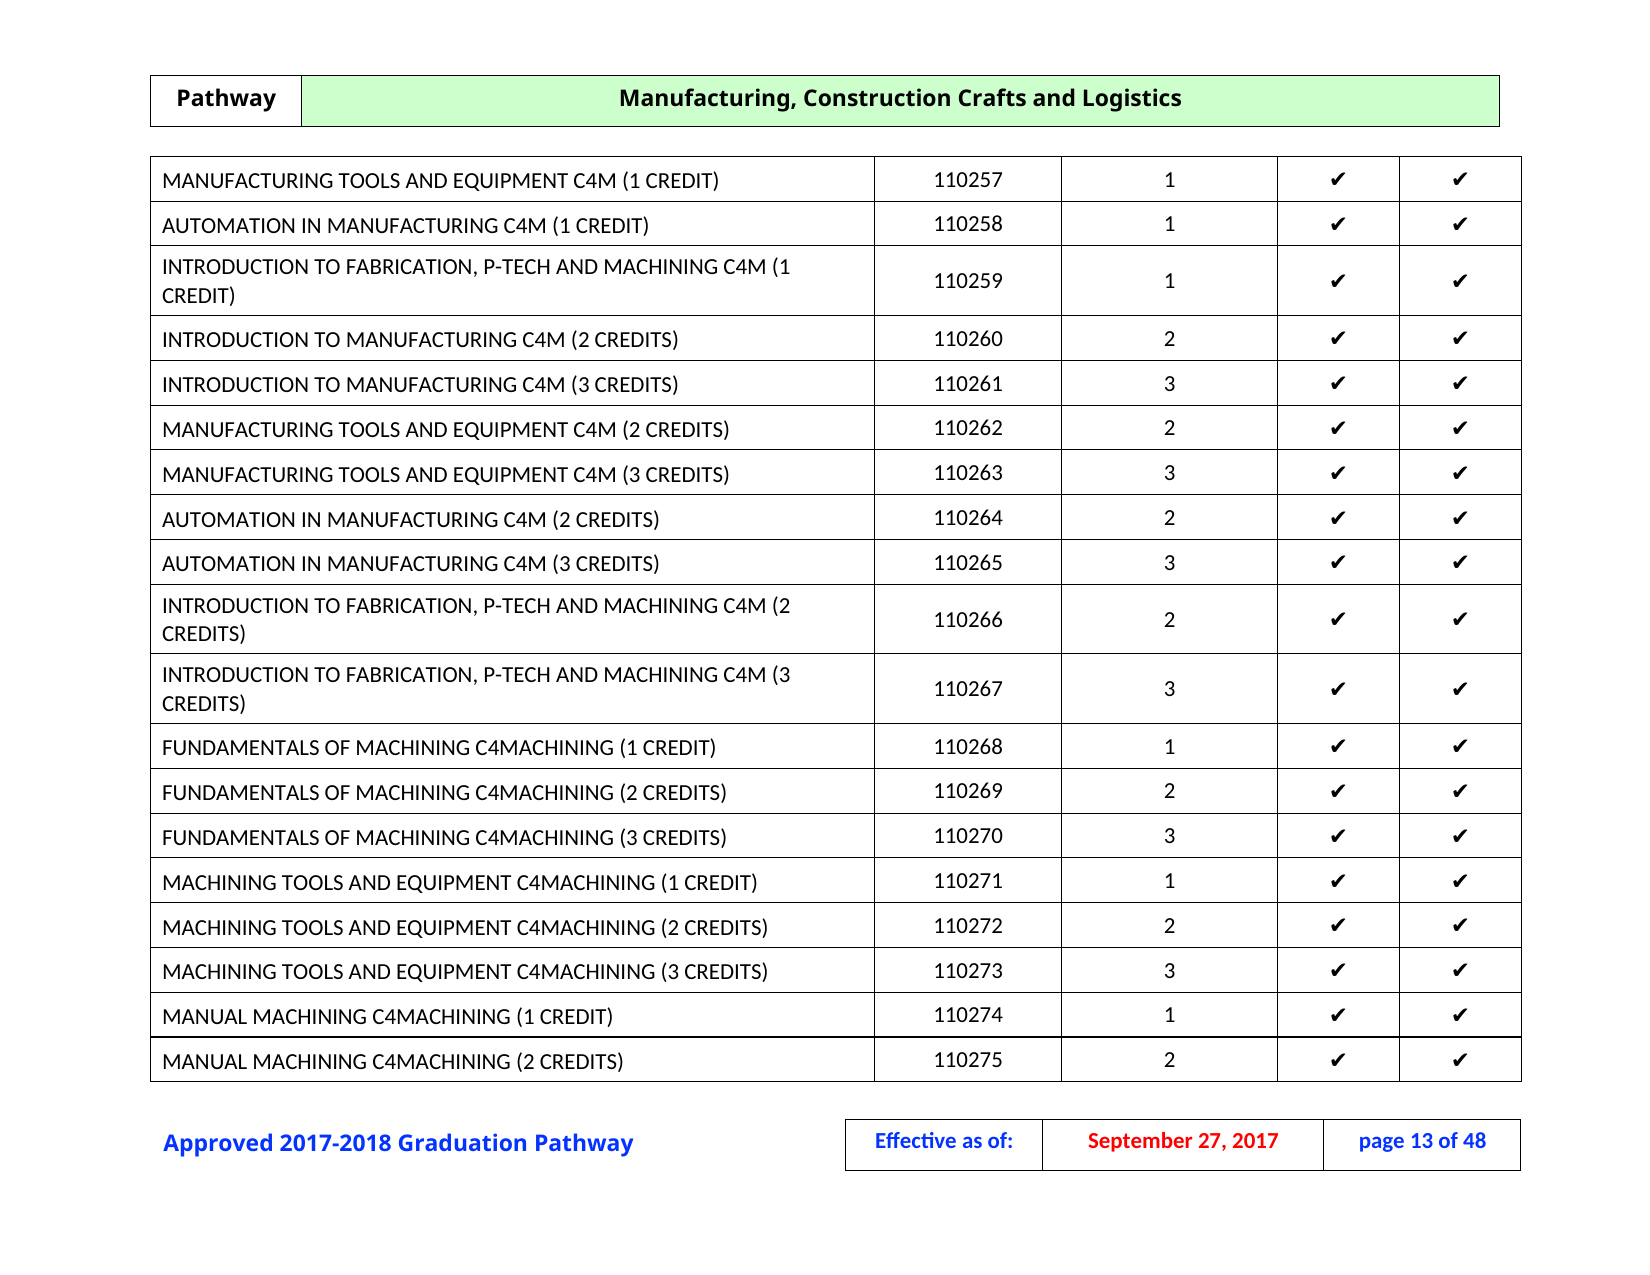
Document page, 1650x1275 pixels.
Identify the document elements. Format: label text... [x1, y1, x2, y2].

table_cell ✔ [1400, 654, 1521, 723]
table_cell INTRODUCTION TO MANUFACTURING C4M (2 CREDITS) [151, 316, 874, 360]
table_cell 1 [1062, 157, 1277, 201]
table_cell 110272 [875, 903, 1061, 947]
table_cell INTRODUCTION TO FABRICATION, P-TECH AND MACHINING C4M (2 CREDITS) [151, 585, 874, 653]
table_cell ✔ [1278, 495, 1399, 539]
table_cell 110260 [875, 316, 1061, 360]
table_cell FUNDAMENTALS OF MACHINING C4MACHINING (3 CREDITS) [151, 814, 874, 857]
table_cell 1 [1062, 202, 1277, 245]
table_cell 110264 [875, 495, 1061, 539]
table_cell ✔ [1278, 361, 1399, 404]
table_cell 3 [1062, 540, 1277, 584]
table_cell 110273 [875, 948, 1061, 992]
table_cell MANUAL MACHINING C4MACHINING (2 CREDITS) [151, 1038, 874, 1081]
table_cell 110268 [875, 724, 1061, 768]
table_cell MANUFACTURING TOOLS AND EQUIPMENT C4M (3 CREDITS) [151, 450, 874, 494]
table_cell ✔ [1400, 993, 1521, 1036]
table_cell 3 [1062, 654, 1277, 723]
table_cell 1 [1062, 724, 1277, 768]
table_cell 1 [1062, 858, 1277, 902]
table_cell ✔ [1400, 903, 1521, 947]
table_cell 110274 [875, 993, 1061, 1036]
table_cell ✔ [1400, 495, 1521, 539]
table_cell ✔ [1400, 406, 1521, 449]
table_cell 110267 [875, 654, 1061, 723]
table_cell MACHINING TOOLS AND EQUIPMENT C4MACHINING (2 CREDITS) [151, 903, 874, 947]
table_cell MANUFACTURING TOOLS AND EQUIPMENT C4M (1 CREDIT) [151, 157, 874, 201]
table_cell 110263 [875, 450, 1061, 494]
table_cell 110266 [875, 585, 1061, 653]
table_cell ✔ [1278, 406, 1399, 449]
table_cell 110265 [875, 540, 1061, 584]
table_cell ✔ [1278, 903, 1399, 947]
table_cell ✔ [1400, 157, 1521, 201]
table_cell ✔ [1400, 202, 1521, 245]
table_cell 3 [1062, 814, 1277, 857]
table_cell FUNDAMENTALS OF MACHINING C4MACHINING (1 CREDIT) [151, 724, 874, 768]
table_cell 2 [1062, 495, 1277, 539]
table_cell INTRODUCTION TO FABRICATION, P-TECH AND MACHINING C4M (3 CREDITS) [151, 654, 874, 723]
table_cell 2 [1062, 316, 1277, 360]
table_cell INTRODUCTION TO MANUFACTURING C4M (3 CREDITS) [151, 361, 874, 404]
table_cell AUTOMATION IN MANUFACTURING C4M (1 CREDIT) [151, 202, 874, 245]
table_cell 2 [1062, 903, 1277, 947]
table_cell ✔ [1400, 316, 1521, 360]
table_cell ✔ [1278, 157, 1399, 201]
table_cell 2 [1062, 1038, 1277, 1081]
table_cell ✔ [1400, 361, 1521, 404]
table_cell 110269 [875, 769, 1061, 812]
table_cell ✔ [1400, 948, 1521, 992]
table_cell ✔ [1400, 724, 1521, 768]
table_cell 110275 [875, 1038, 1061, 1081]
table_cell ✔ [1278, 724, 1399, 768]
table_cell 3 [1062, 361, 1277, 404]
table_cell 110259 [875, 246, 1061, 315]
table_cell 2 [1062, 769, 1277, 812]
table_cell ✔ [1400, 540, 1521, 584]
table_cell 110257 [875, 157, 1061, 201]
table_cell ✔ [1278, 540, 1399, 584]
table_cell FUNDAMENTALS OF MACHINING C4MACHINING (2 CREDITS) [151, 769, 874, 812]
table_cell ✔ [1278, 814, 1399, 857]
table_cell 2 [1062, 406, 1277, 449]
table_cell ✔ [1278, 246, 1399, 315]
table_cell ✔ [1278, 450, 1399, 494]
table_cell AUTOMATION IN MANUFACTURING C4M (2 CREDITS) [151, 495, 874, 539]
table_cell 110271 [875, 858, 1061, 902]
table_cell ✔ [1400, 585, 1521, 653]
table_cell 110262 [875, 406, 1061, 449]
table_cell ✔ [1278, 585, 1399, 653]
table_cell ✔ [1278, 948, 1399, 992]
table_cell AUTOMATION IN MANUFACTURING C4M (3 CREDITS) [151, 540, 874, 584]
table_cell ✔ [1400, 814, 1521, 857]
table_cell MANUAL MACHINING C4MACHINING (1 CREDIT) [151, 993, 874, 1036]
table_cell ✔ [1400, 450, 1521, 494]
table_cell ✔ [1400, 1038, 1521, 1081]
table_cell ✔ [1400, 769, 1521, 812]
table_cell 2 [1062, 585, 1277, 653]
table_cell 3 [1062, 450, 1277, 494]
table_cell 1 [1062, 246, 1277, 315]
table_cell ✔ [1278, 769, 1399, 812]
table_cell ✔ [1278, 858, 1399, 902]
table_cell MACHINING TOOLS AND EQUIPMENT C4MACHINING (3 CREDITS) [151, 948, 874, 992]
table_cell ✔ [1400, 246, 1521, 315]
table_cell ✔ [1278, 202, 1399, 245]
table_cell ✔ [1278, 1038, 1399, 1081]
table_cell MACHINING TOOLS AND EQUIPMENT C4MACHINING (1 CREDIT) [151, 858, 874, 902]
table_cell ✔ [1400, 858, 1521, 902]
table_cell ✔ [1278, 654, 1399, 723]
table_cell ✔ [1278, 993, 1399, 1036]
table_cell MANUFACTURING TOOLS AND EQUIPMENT C4M (2 CREDITS) [151, 406, 874, 449]
table_cell 1 [1062, 993, 1277, 1036]
table_cell 110258 [875, 202, 1061, 245]
table_cell 3 [1062, 948, 1277, 992]
table_cell ✔ [1278, 316, 1399, 360]
table_cell 110261 [875, 361, 1061, 404]
table_cell INTRODUCTION TO FABRICATION, P-TECH AND MACHINING C4M (1 CREDIT) [151, 246, 874, 315]
table_cell 110270 [875, 814, 1061, 857]
